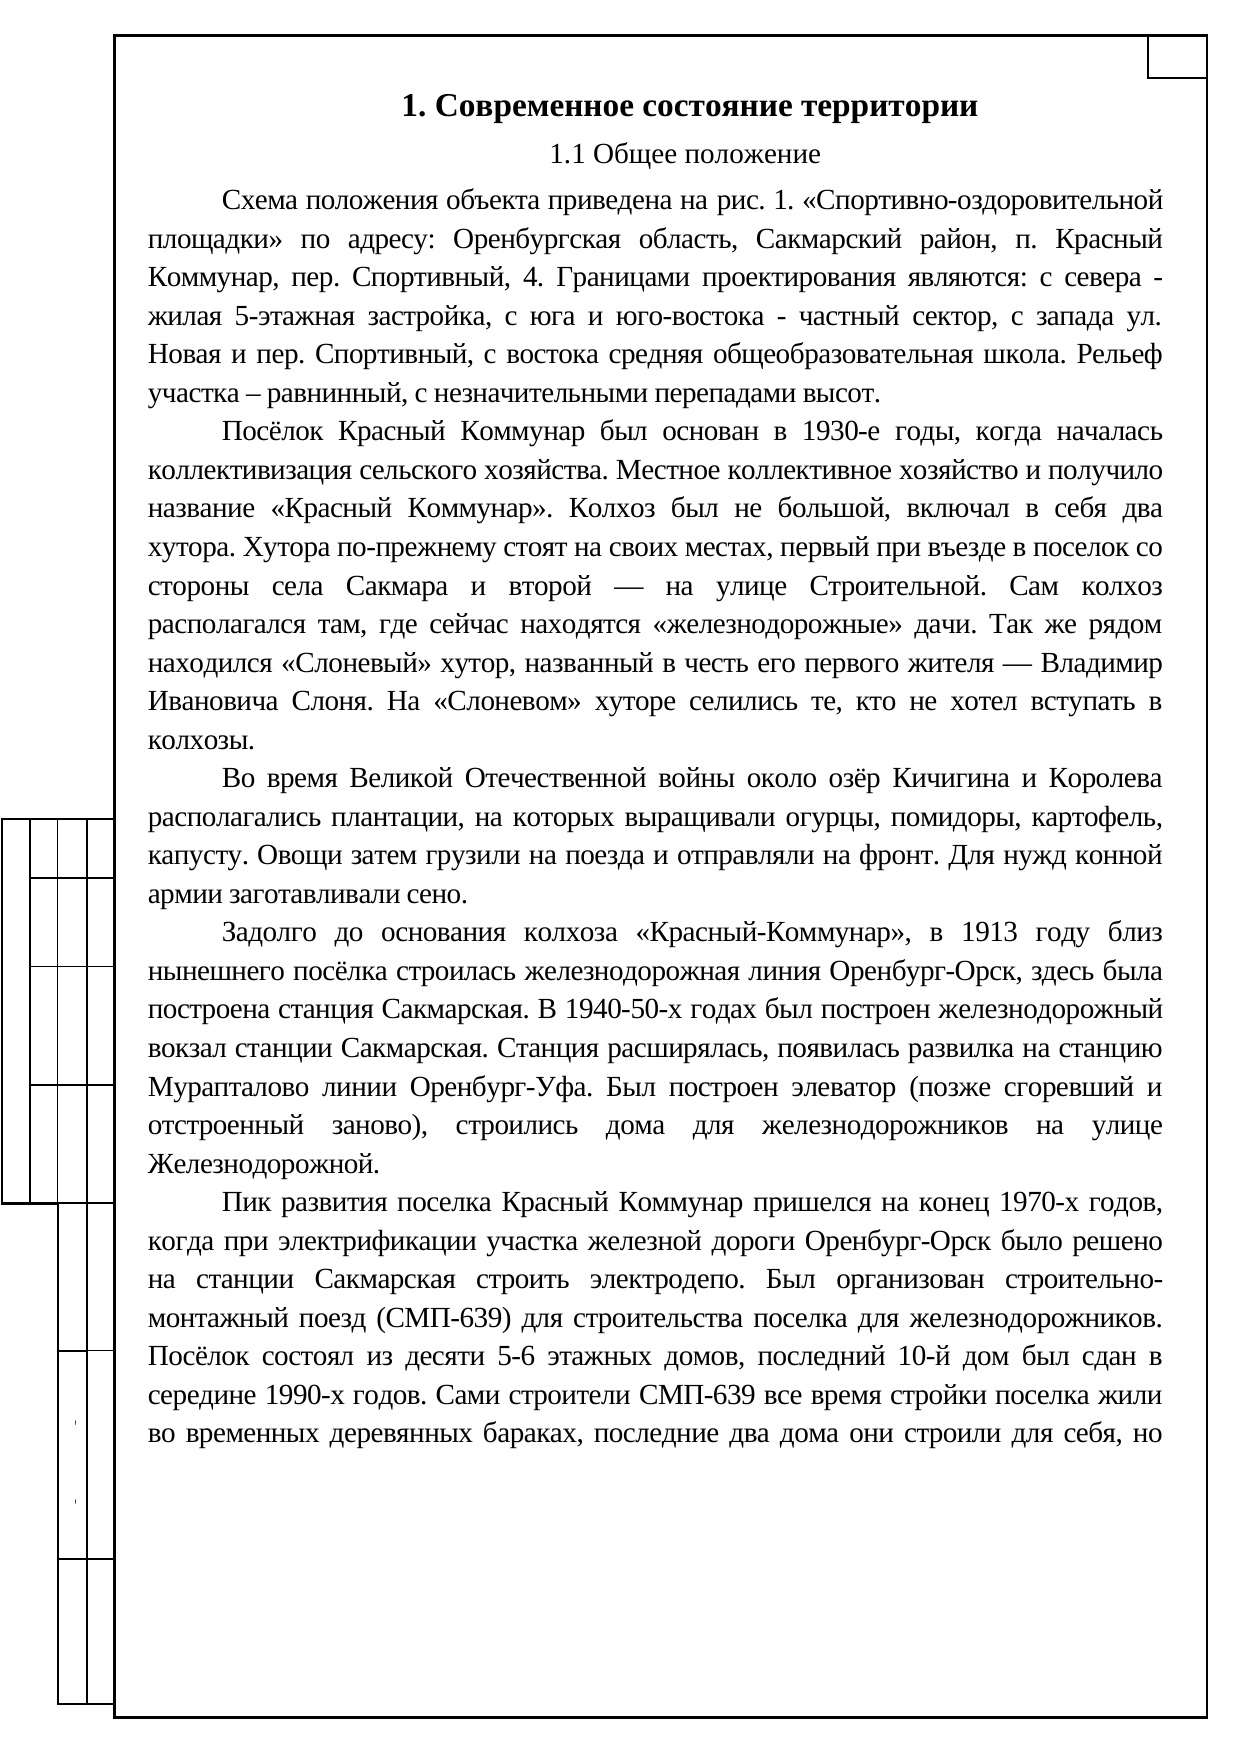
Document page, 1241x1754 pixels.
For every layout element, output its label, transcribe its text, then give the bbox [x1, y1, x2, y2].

text Посёлок Красный Коммунар был основан в 1930-е годы, когда началась коллективизация сельского хозяйства. Местное коллективное хозяйство и получило название «Красный Коммунар». Колхоз был не большой, включал в себя два хутора. Хутора по-прежнему стоят на своих местах, первый при въезде в поселок со стороны села Сакмара и второй — на улице Строительной. Сам колхоз располагался там, где сейчас находятся «железнодорожные» дачи. Так же рядом находился «Слоневый» хутор, названный в честь его первого жителя — Владимир Ивановича Слоня. На «Слоневом» хуторе селились те, кто не хотел вступать в колхозы. [148, 413, 1163, 755]
text Схема положения объекта приведена на рис. 1. «Спортивно-оздоровительной площадки» по адресу: Оренбургская область, Сакмарский район, п. Красный Коммунар, пер. Спортивный, 4. Границами проектирования являются: с севера - жилая 5-этажная застройка, с юга и юго-востока - частный сектор, с запада ул. Новая и пер. Спортивный, с востока средняя общеобразовательная школа. Рельеф участка – равнинный, с незначительными перепадами высот. [148, 182, 1163, 408]
text Задолго до основания колхоза «Красный-Коммунар», в 1913 году близ нынешнего посёлка строилась железнодорожная линия Оренбург-Орск, здесь была построена станция Сакмарская. В 1940-50-х годах был построен железнодорожный вокзал станции Сакмарская. Станция расширялась, появилась развилка на станцию Мурапталово линии Оренбург-Уфа. Был построен элеватор (позже сгоревший и отстроенный заново), строились дома для железнодорожников на улице Железнодорожной. [148, 914, 1163, 1179]
text Во время Великой Отечественной войны около озёр Кичигина и Королева располагались плантации, на которых выращивали огурцы, помидоры, картофель, капусту. Овощи затем грузили на поезда и отправляли на фронт. Для нужд конной армии заготавливали сено. [148, 760, 1163, 909]
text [148, 1184, 1163, 1449]
text 1. Современное состояние территории [193, 85, 1163, 124]
text 1.1 Общее положение [148, 136, 1163, 170]
